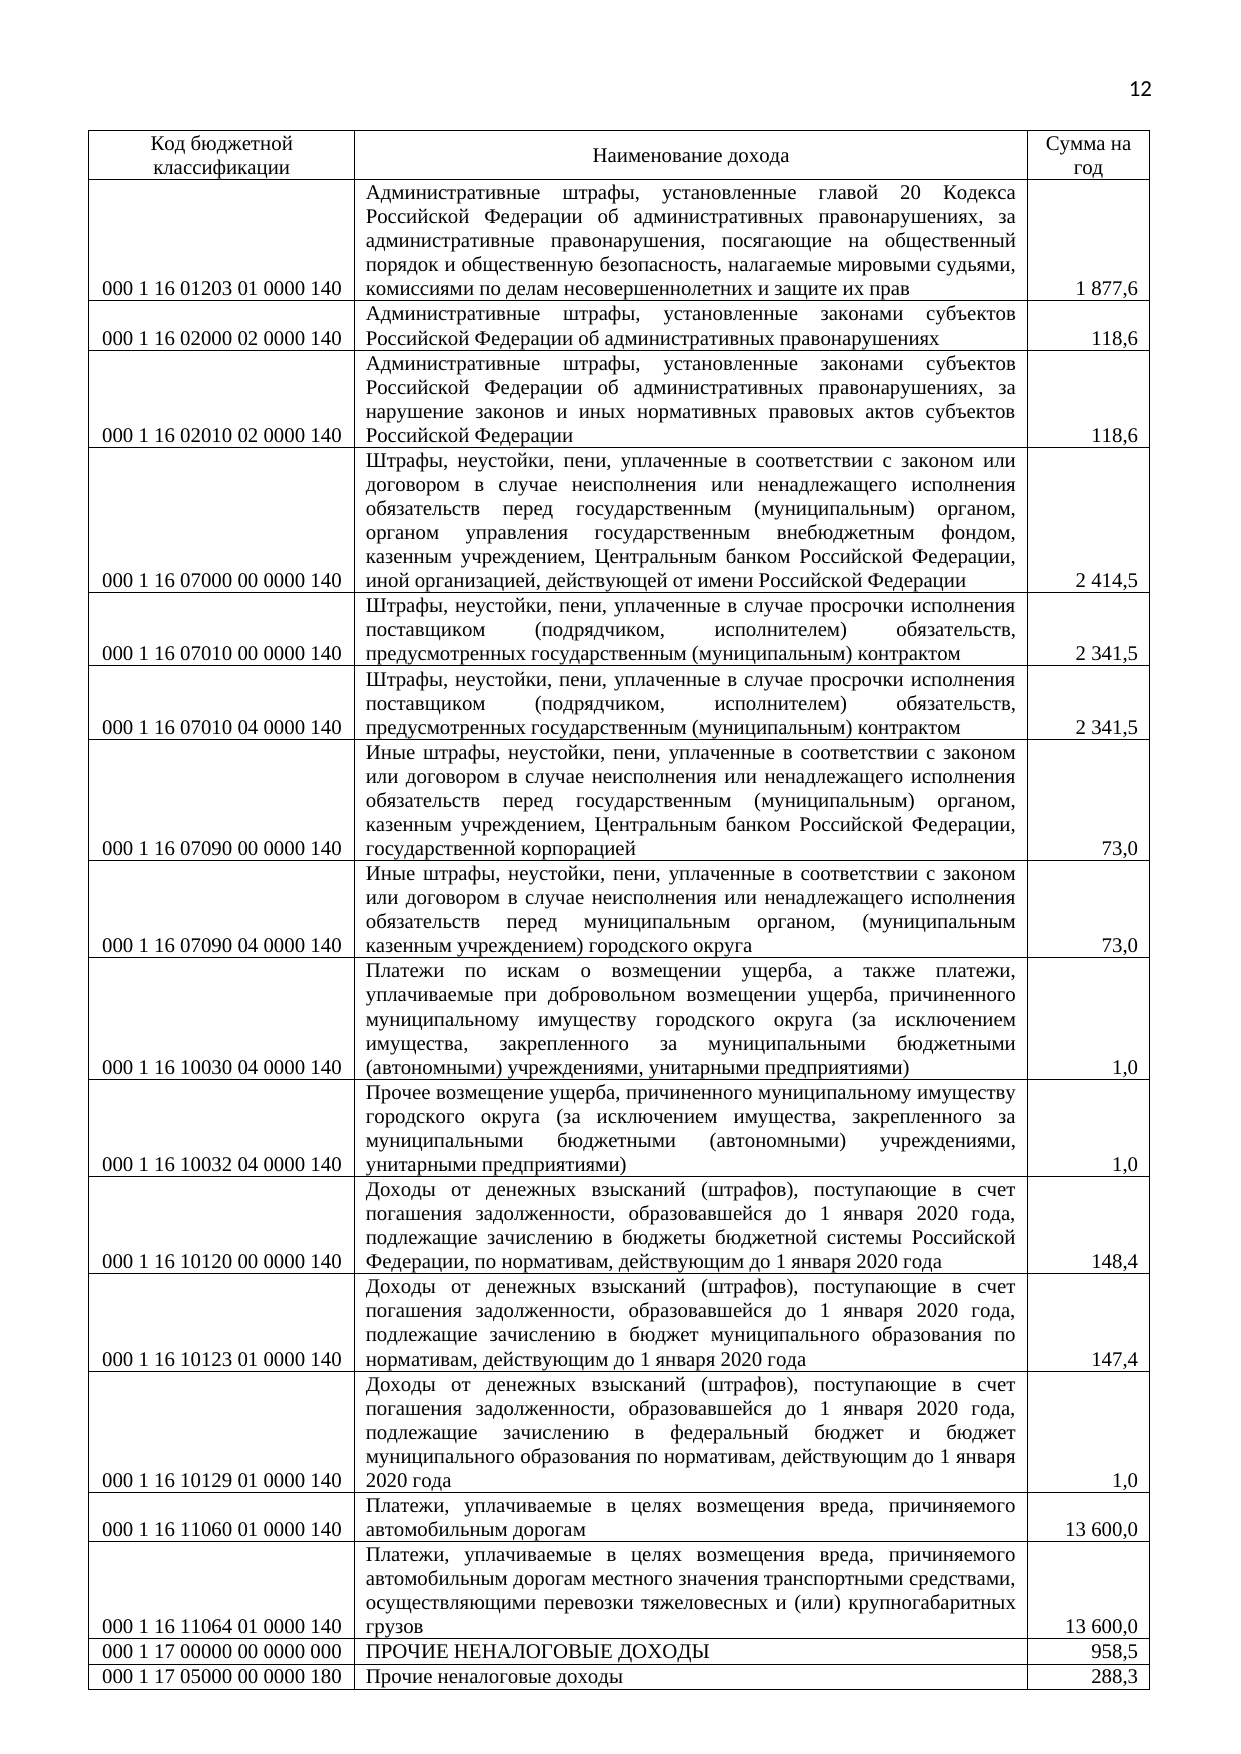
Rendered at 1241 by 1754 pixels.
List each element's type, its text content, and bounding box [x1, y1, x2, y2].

table_cell 000 1 16 07090 04 0000 140 [89, 861, 354, 957]
table_cell 000 1 16 07010 04 0000 140 [89, 666, 354, 739]
table_cell 2 414,5 [1028, 448, 1149, 592]
table_cell 000 1 16 10120 00 0000 140 [89, 1177, 354, 1273]
table_cell 2 341,5 [1028, 666, 1149, 739]
table_cell 000 1 16 07010 00 0000 140 [89, 593, 354, 665]
table_cell 000 1 16 10129 01 0000 140 [89, 1372, 354, 1492]
table_cell Доходы от денежных взысканий (штрафов), поступающие в счет погашения задолженности, образовавшейся до 1 января 2020 года, подлежащие зачислению в федеральный бюджет и бюджет муниципального образования по нормативам, действующим до 1 января 2020 года [355, 1372, 1027, 1492]
table_cell 1,0 [1028, 958, 1149, 1079]
table_cell 000 1 16 02000 02 0000 140 [89, 301, 354, 349]
table_cell 73,0 [1028, 861, 1149, 957]
table_cell 73,0 [1028, 740, 1149, 860]
table_cell Прочие неналоговые доходы [355, 1665, 1027, 1688]
table_cell 000 1 17 05000 00 0000 180 [89, 1665, 354, 1688]
table_cell 000 1 17 00000 00 0000 000 [89, 1639, 354, 1663]
table_cell 000 1 16 11064 01 0000 140 [89, 1542, 354, 1638]
table_cell 13 600,0 [1028, 1493, 1149, 1541]
table_cell 118,6 [1028, 301, 1149, 349]
table_cell 000 1 16 07000 00 0000 140 [89, 448, 354, 592]
table_cell 1,0 [1028, 1080, 1149, 1176]
table_cell ПРОЧИЕ НЕНАЛОГОВЫЕ ДОХОДЫ [355, 1639, 1027, 1663]
table_cell Платежи, уплачиваемые в целях возмещения вреда, причиняемого автомобильным дорогам местного значения транспортными средствами, осуществляющими перевозки тяжеловесных и (или) крупногабаритных грузов [355, 1542, 1027, 1638]
table_header Код бюджетной классификации [89, 131, 354, 179]
table_cell 2 341,5 [1028, 593, 1149, 665]
table_cell Административные штрафы, установленные законами субъектов Российской Федерации об административных правонарушениях [355, 301, 1027, 349]
table_cell Платежи по искам о возмещении ущерба, а также платежи, уплачиваемые при добровольном возмещении ущерба, причиненного муниципальному имуществу городского округа (за исключением имущества, закрепленного за муниципальными бюджетными (автономными) учреждениями, унитарными предприятиями) [355, 958, 1027, 1079]
table_header Наименование дохода [355, 131, 1027, 179]
table_cell 147,4 [1028, 1274, 1149, 1371]
table_cell 958,5 [1028, 1639, 1149, 1663]
table_cell Иные штрафы, неустойки, пени, уплаченные в соответствии с законом или договором в случае неисполнения или ненадлежащего исполнения обязательств перед государственным (муниципальным) органом, казенным учреждением, Центральным банком Российской Федерации, государственной корпорацией [355, 740, 1027, 860]
table_cell 1 877,6 [1028, 180, 1149, 300]
table_cell Штрафы, неустойки, пени, уплаченные в случае просрочки исполнения поставщиком (подрядчиком, исполнителем) обязательств, предусмотренных государственным (муниципальным) контрактом [355, 593, 1027, 665]
table_cell Доходы от денежных взысканий (штрафов), поступающие в счет погашения задолженности, образовавшейся до 1 января 2020 года, подлежащие зачислению в бюджет муниципального образования по нормативам, действующим до 1 января 2020 года [355, 1274, 1027, 1371]
table_cell Штрафы, неустойки, пени, уплаченные в соответствии с законом или договором в случае неисполнения или ненадлежащего исполнения обязательств перед государственным (муниципальным) органом, органом управления государственным внебюджетным фондом, казенным учреждением, Центральным банком Российской Федерации, иной организацией, действующей от имени Российской Федерации [355, 448, 1027, 592]
table_cell 000 1 16 10123 01 0000 140 [89, 1274, 354, 1371]
table_cell Штрафы, неустойки, пени, уплаченные в случае просрочки исполнения поставщиком (подрядчиком, исполнителем) обязательств, предусмотренных государственным (муниципальным) контрактом [355, 666, 1027, 739]
table_cell 000 1 16 11060 01 0000 140 [89, 1493, 354, 1541]
table_cell 288,3 [1028, 1665, 1149, 1688]
table_cell Платежи, уплачиваемые в целях возмещения вреда, причиняемого автомобильным дорогам [355, 1493, 1027, 1541]
table_cell 000 1 16 01203 01 0000 140 [89, 180, 354, 300]
table_cell 000 1 16 10030 04 0000 140 [89, 958, 354, 1079]
table_cell 1,0 [1028, 1372, 1149, 1492]
table_cell 148,4 [1028, 1177, 1149, 1273]
table_cell Доходы от денежных взысканий (штрафов), поступающие в счет погашения задолженности, образовавшейся до 1 января 2020 года, подлежащие зачислению в бюджеты бюджетной системы Российской Федерации, по нормативам, действующим до 1 января 2020 года [355, 1177, 1027, 1273]
table_cell 000 1 16 02010 02 0000 140 [89, 351, 354, 447]
table_cell 118,6 [1028, 351, 1149, 447]
table_cell Административные штрафы, установленные главой 20 Кодекса Российской Федерации об административных правонарушениях, за административные правонарушения, посягающие на общественный порядок и общественную безопасность, налагаемые мировыми судьями, комиссиями по делам несовершеннолетних и защите их прав [355, 180, 1027, 300]
table_header Сумма на год [1028, 131, 1149, 179]
table_cell 000 1 16 10032 04 0000 140 [89, 1080, 354, 1176]
table_cell 13 600,0 [1028, 1542, 1149, 1638]
table_cell Прочее возмещение ущерба, причиненного муниципальному имуществу городского округа (за исключением имущества, закрепленного за муниципальными бюджетными (автономными) учреждениями, унитарными предприятиями) [355, 1080, 1027, 1176]
table_cell Иные штрафы, неустойки, пени, уплаченные в соответствии с законом или договором в случае неисполнения или ненадлежащего исполнения обязательств перед муниципальным органом, (муниципальным казенным учреждением) городского округа [355, 861, 1027, 957]
table_cell 000 1 16 07090 00 0000 140 [89, 740, 354, 860]
table_cell Административные штрафы, установленные законами субъектов Российской Федерации об административных правонарушениях, за нарушение законов и иных нормативных правовых актов субъектов Российской Федерации [355, 351, 1027, 447]
